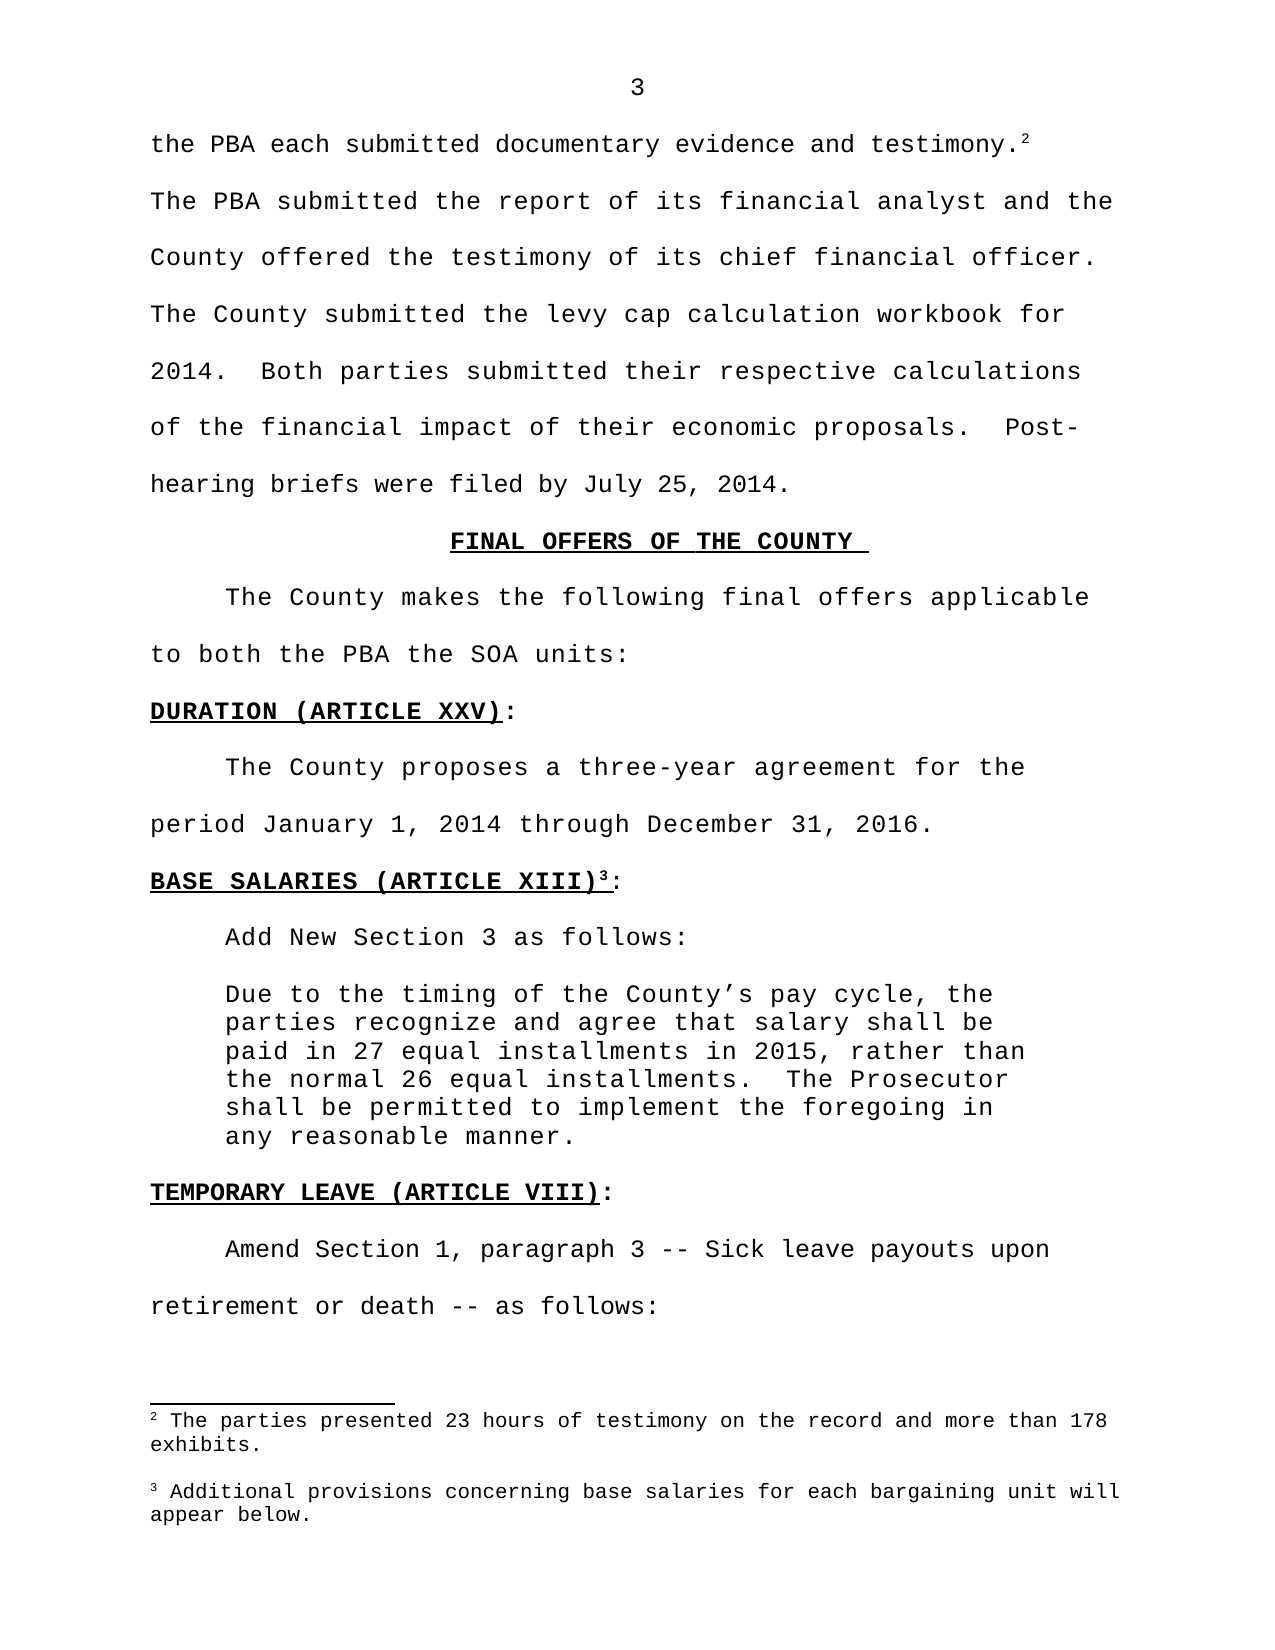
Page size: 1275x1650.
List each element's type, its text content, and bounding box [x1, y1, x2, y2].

text The County proposes a three-year agreement for the period January 1, 2014 through December 31, 2016. [150, 755, 1125, 840]
text DURATION (ARTICLE XXV): [150, 698, 1125, 727]
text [150, 132, 1125, 500]
text The County makes the following final offers applicable to both the PBA the SOA units: [150, 585, 1125, 670]
text Amend Section 1, paragraph 3 -- Sick leave payouts upon retirement or death -- as follows: [150, 1237, 1125, 1322]
text TEMPORARY LEAVE (ARTICLE VIII): [150, 1180, 1125, 1208]
text FINAL OFFERS OF THE COUNTY [150, 528, 1125, 557]
text Add New Section 3 as follows: [150, 925, 1125, 953]
text BASE SALARIES (ARTICLE XIII): [150, 868, 1125, 897]
text Due to the timing of the County’s pay cycle, the parties recognize and agree that salary shall be paid in 27 equal installments in 2015, rather than the normal 26 equal installments. The Prosecutor shall be permitted to implement the foregoing in any reasonable manner. [225, 982, 1050, 1152]
